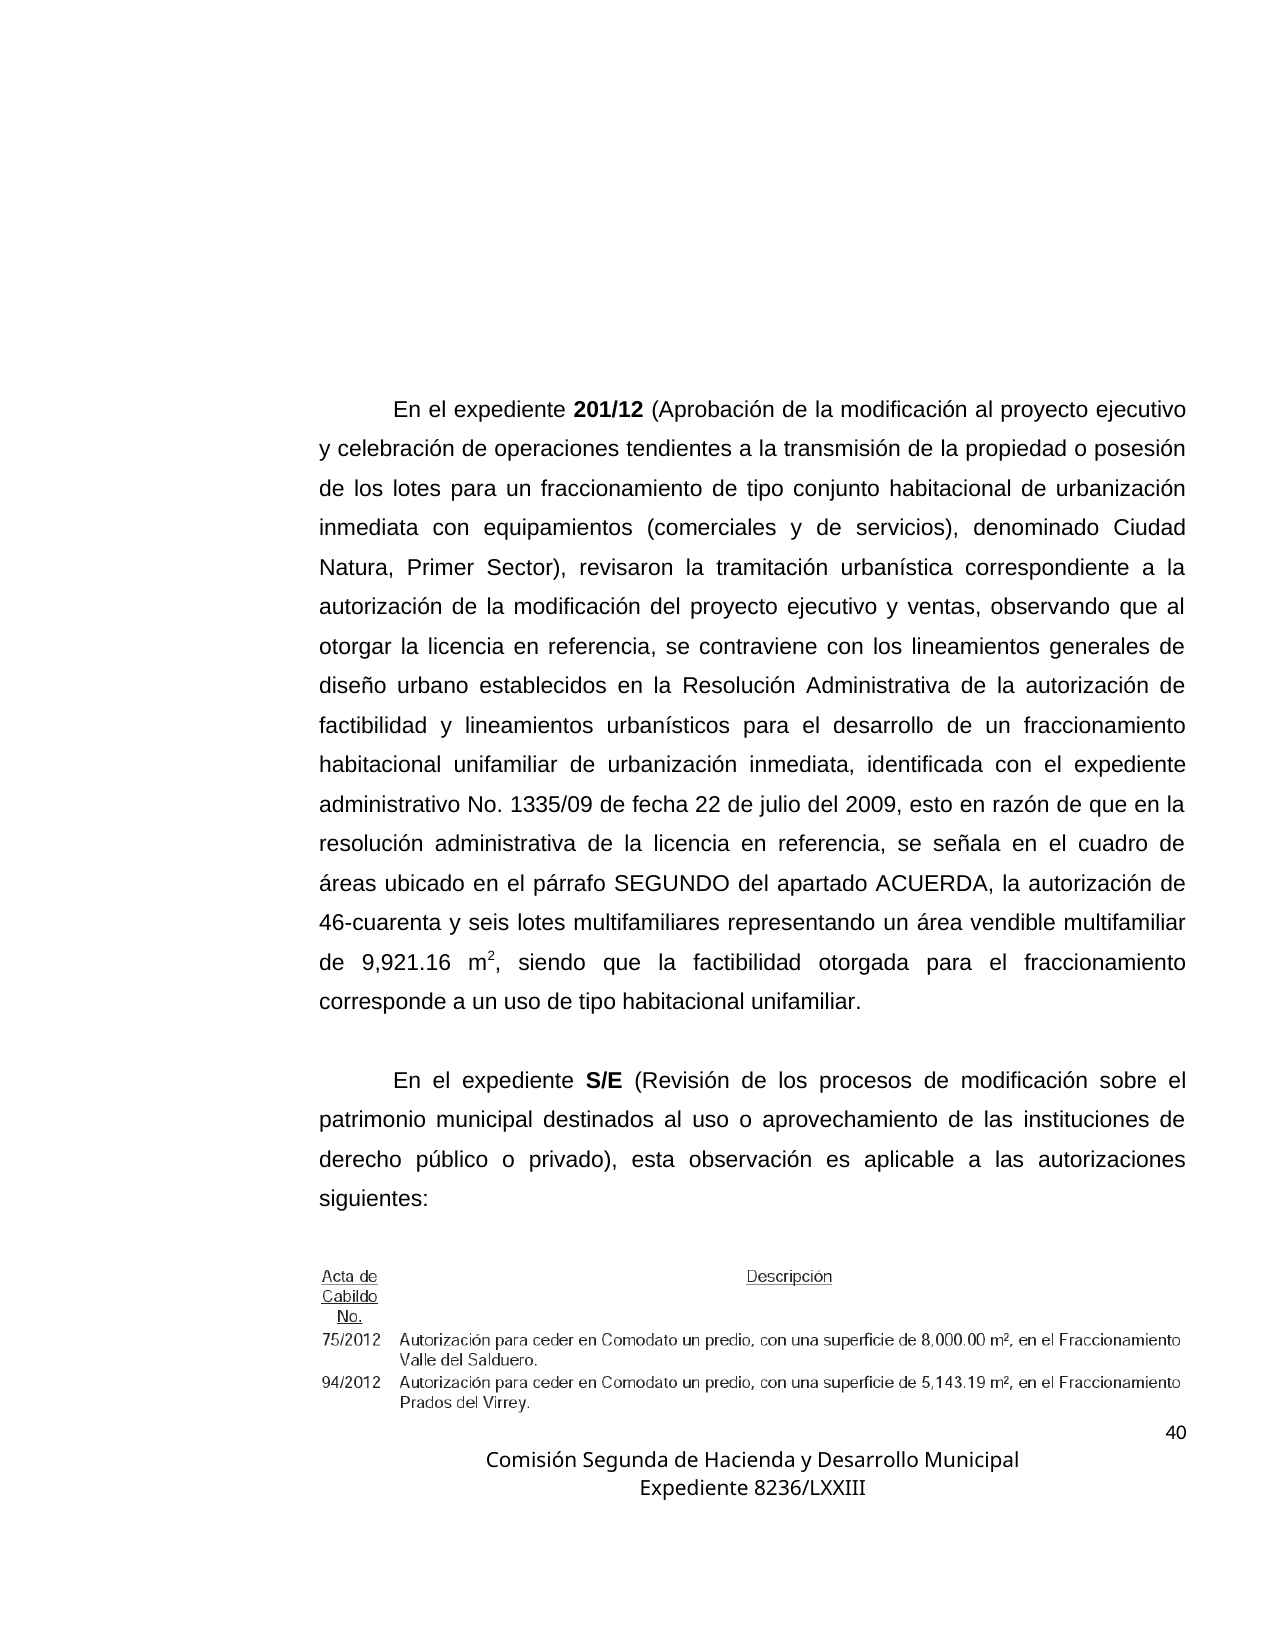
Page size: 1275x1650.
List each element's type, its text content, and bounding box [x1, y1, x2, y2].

picture [318, 1264, 1186, 1413]
text En el expediente 201/12 (Aprobación de la modificación al proyecto ejecutivo y celebración de operaciones tendientes a la transmisión de la propiedad o posesión de los lotes para un fraccionamiento de tipo conjunto habitacional de urbanización inmediata con equipamientos (comerciales y de servicios), denominado Ciudad Natura, Primer Sector), revisaron la tramitación urbanística correspondiente a la autorización de la modificación del proyecto ejecutivo y ventas, observando que al otorgar la licencia en referencia, se contraviene con los lineamientos generales de diseño urbano establecidos en la Resolución Administrativa de la autorización de factibilidad y lineamientos urbanísticos para el desarrollo de un fraccionamiento habitacional unifamiliar de urbanización inmediata, identificada con el expediente administrativo No. 1335/09 de fecha 22 de julio del 2009, esto en razón de que en la resolución administrativa de la licencia en referencia, se señala en el cuadro de áreas ubicado en el párrafo SEGUNDO del apartado ACUERDA, la autorización de 46-cuarenta y seis lotes multifamiliares representando un área vendible multifamiliar de 9,921.16 m2, siendo que la factibilidad otorgada para el fraccionamiento corresponde a un uso de tipo habitacional unifamiliar. [319, 396, 1186, 1014]
text En el expediente S/E (Revisión de los procesos de modificación sobre el patrimonio municipal destinados al uso o aprovechamiento de las instituciones de derecho público o privado), esta observación es aplicable a las autorizaciones siguientes: [319, 1067, 1186, 1212]
